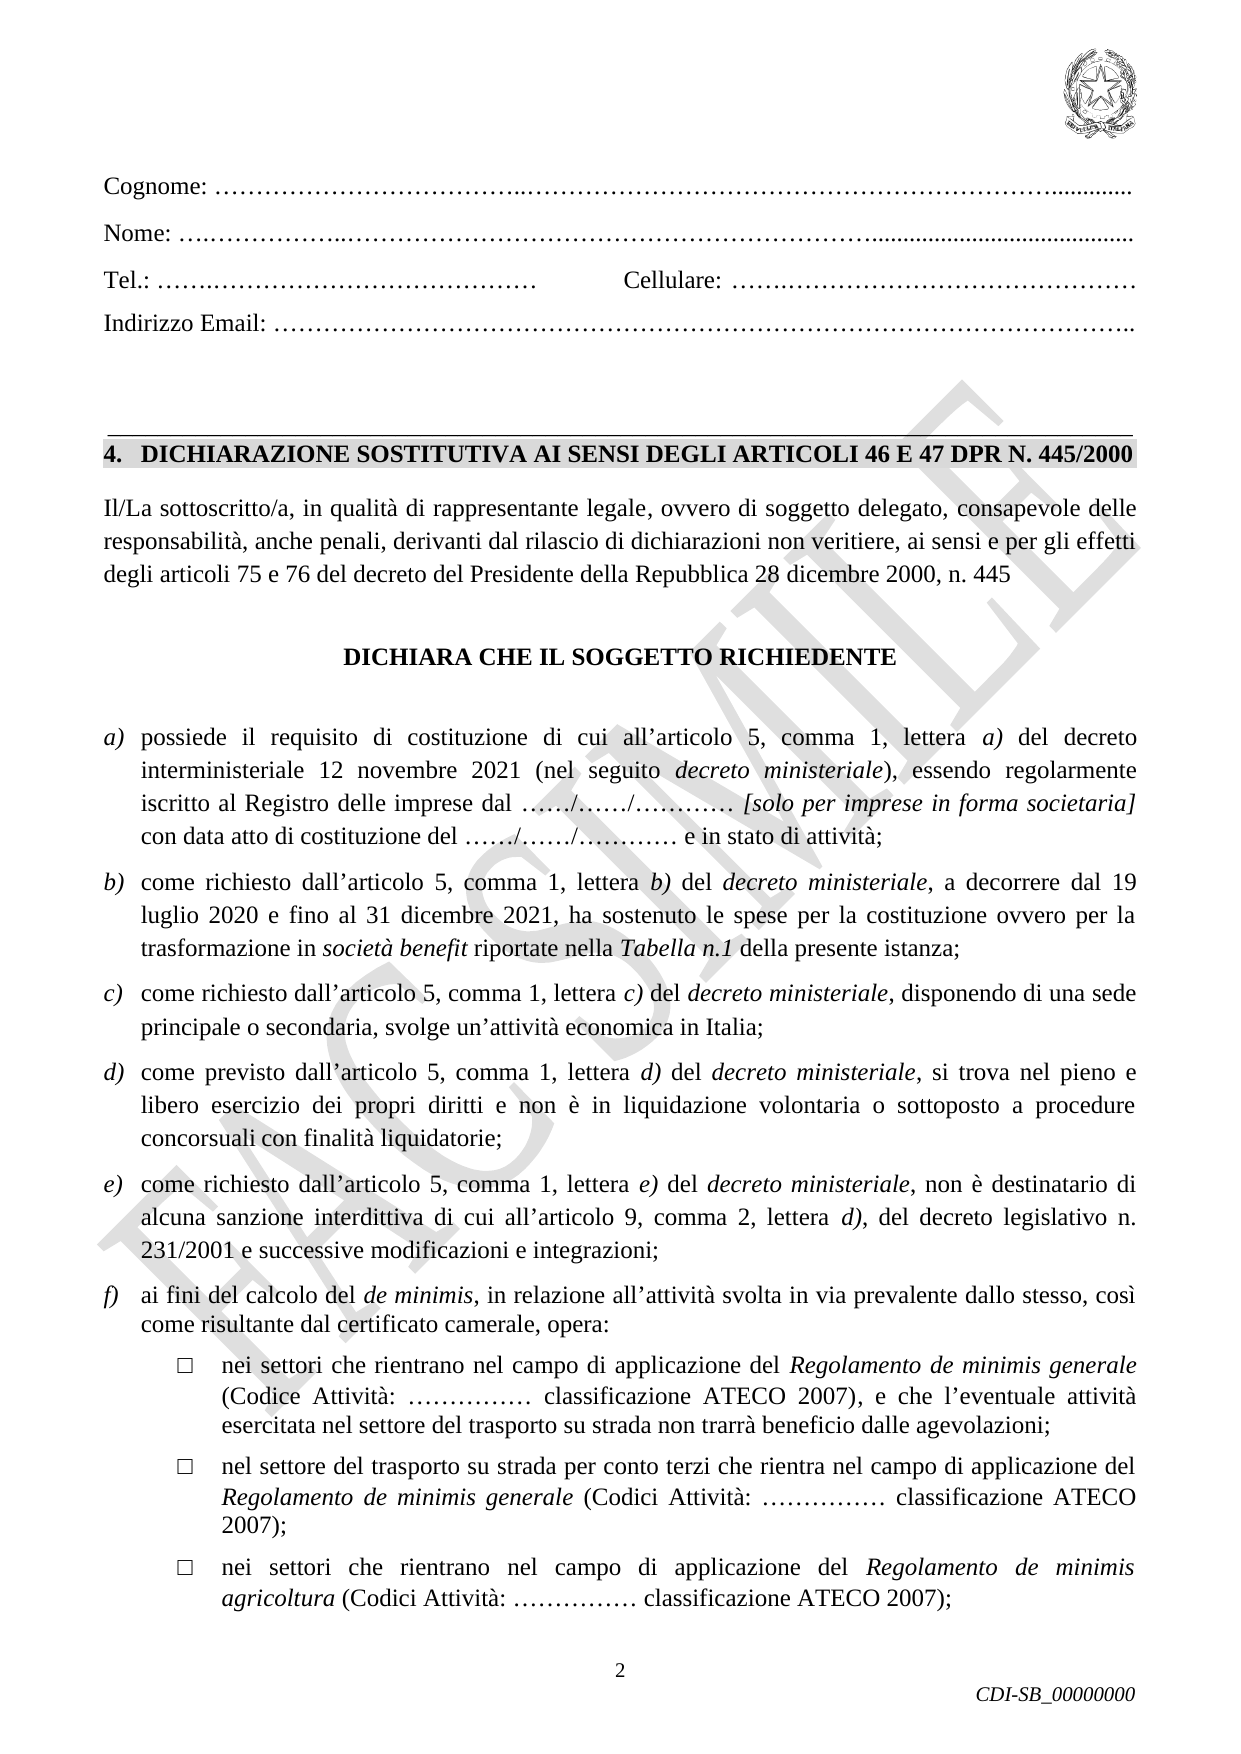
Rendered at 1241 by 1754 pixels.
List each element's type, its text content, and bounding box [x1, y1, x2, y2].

list ai fini del calcolo del de minimis, in relazione all’attività svolta in via prevalente dallo stesso, così come risultante dal certificato camerale, opera: [103, 1280, 1137, 1338]
text Tel.: …….………………………………… Cellulare: …….…………………………………… Indirizzo Email: ………………………………………………………………………………………….. [103, 265, 1137, 337]
list DICHIARAZIONE SOSTITUTIVA AI SENSI DEGLI ARTICOLI 46 E 47 DPR N. 445/2000 [103, 439, 1137, 468]
list come richiesto dall’articolo 5, comma 1, lettera b) del decreto ministeriale, a decorrere dal 19 luglio 2020 e fino al 31 dicembre 2021, ha sostenuto le spese per la costituzione ovvero per la trasformazione in società benefit riportate nella Tabella n.1 della presente istanza; [103, 867, 1137, 962]
list come richiesto dall’articolo 5, comma 1, lettera e) del decreto ministeriale, non è destinatario di alcuna sanzione interdittiva di cui all’articolo 9, comma 2, lettera d), del decreto legislativo n. 231/2001 e successive modificazioni e integrazioni; [103, 1169, 1137, 1263]
list nel settore del trasporto su strada per conto terzi che rientra nel campo di applicazione del Regolamento de minimis generale (Codici Attività: …………… classificazione ATECO 2007); [177, 1451, 1137, 1539]
list nei settori che rientrano nel campo di applicazione del Regolamento de minimis agricoltura (Codici Attività: …………… classificazione ATECO 2007); [177, 1552, 1137, 1611]
text Nome: ….……………..……………………………………………………….......................................... [103, 218, 1137, 247]
list come previsto dall’articolo 5, comma 1, lettera d) del decreto ministeriale, si trova nel pieno e libero esercizio dei propri diritti e non è in liquidazione volontaria o sottoposto a procedure concorsuali con finalità liquidatorie; [103, 1057, 1137, 1152]
list come richiesto dall’articolo 5, comma 1, lettera c) del decreto ministeriale, disponendo di una sede principale o secondaria, svolge un’attività economica in Italia; [103, 978, 1137, 1040]
list nei settori che rientrano nel campo di applicazione del Regolamento de minimis generale (Codice Attività: …………… classificazione ATECO 2007), e che l’eventuale attività esercitata nel settore del trasporto su strada non trarrà beneficio dalle agevolazioni; [177, 1350, 1137, 1438]
text Cognome: ………………………………..………………………………………………………............. [103, 171, 1137, 199]
list possiede il requisito di costituzione di cui all’articolo 5, comma 1, lettera a) del decreto interministeriale 12 novembre 2021 (nel seguito decreto ministeriale), essendo regolarmente iscritto al Registro delle imprese dal ……/……/………… [solo per imprese in forma societaria] con data atto di costituzione del ……/……/………… e in stato di attività; [103, 722, 1137, 850]
text DICHIARA CHE IL SOGGETTO RICHIEDENTE [103, 642, 1137, 671]
text Il/La sottoscritto/a, in qualità di rappresentante legale, ovvero di soggetto delegato, consapevole delle responsabilità, anche penali, derivanti dal rilascio di dichiarazioni non veritiere, ai sensi e per gli effetti degli articoli 75 e 76 del decreto del Presidente della Repubblica 28 dicembre 2000, n. 445 [103, 493, 1137, 587]
text __________________________________________________________________________________ [103, 410, 1137, 439]
